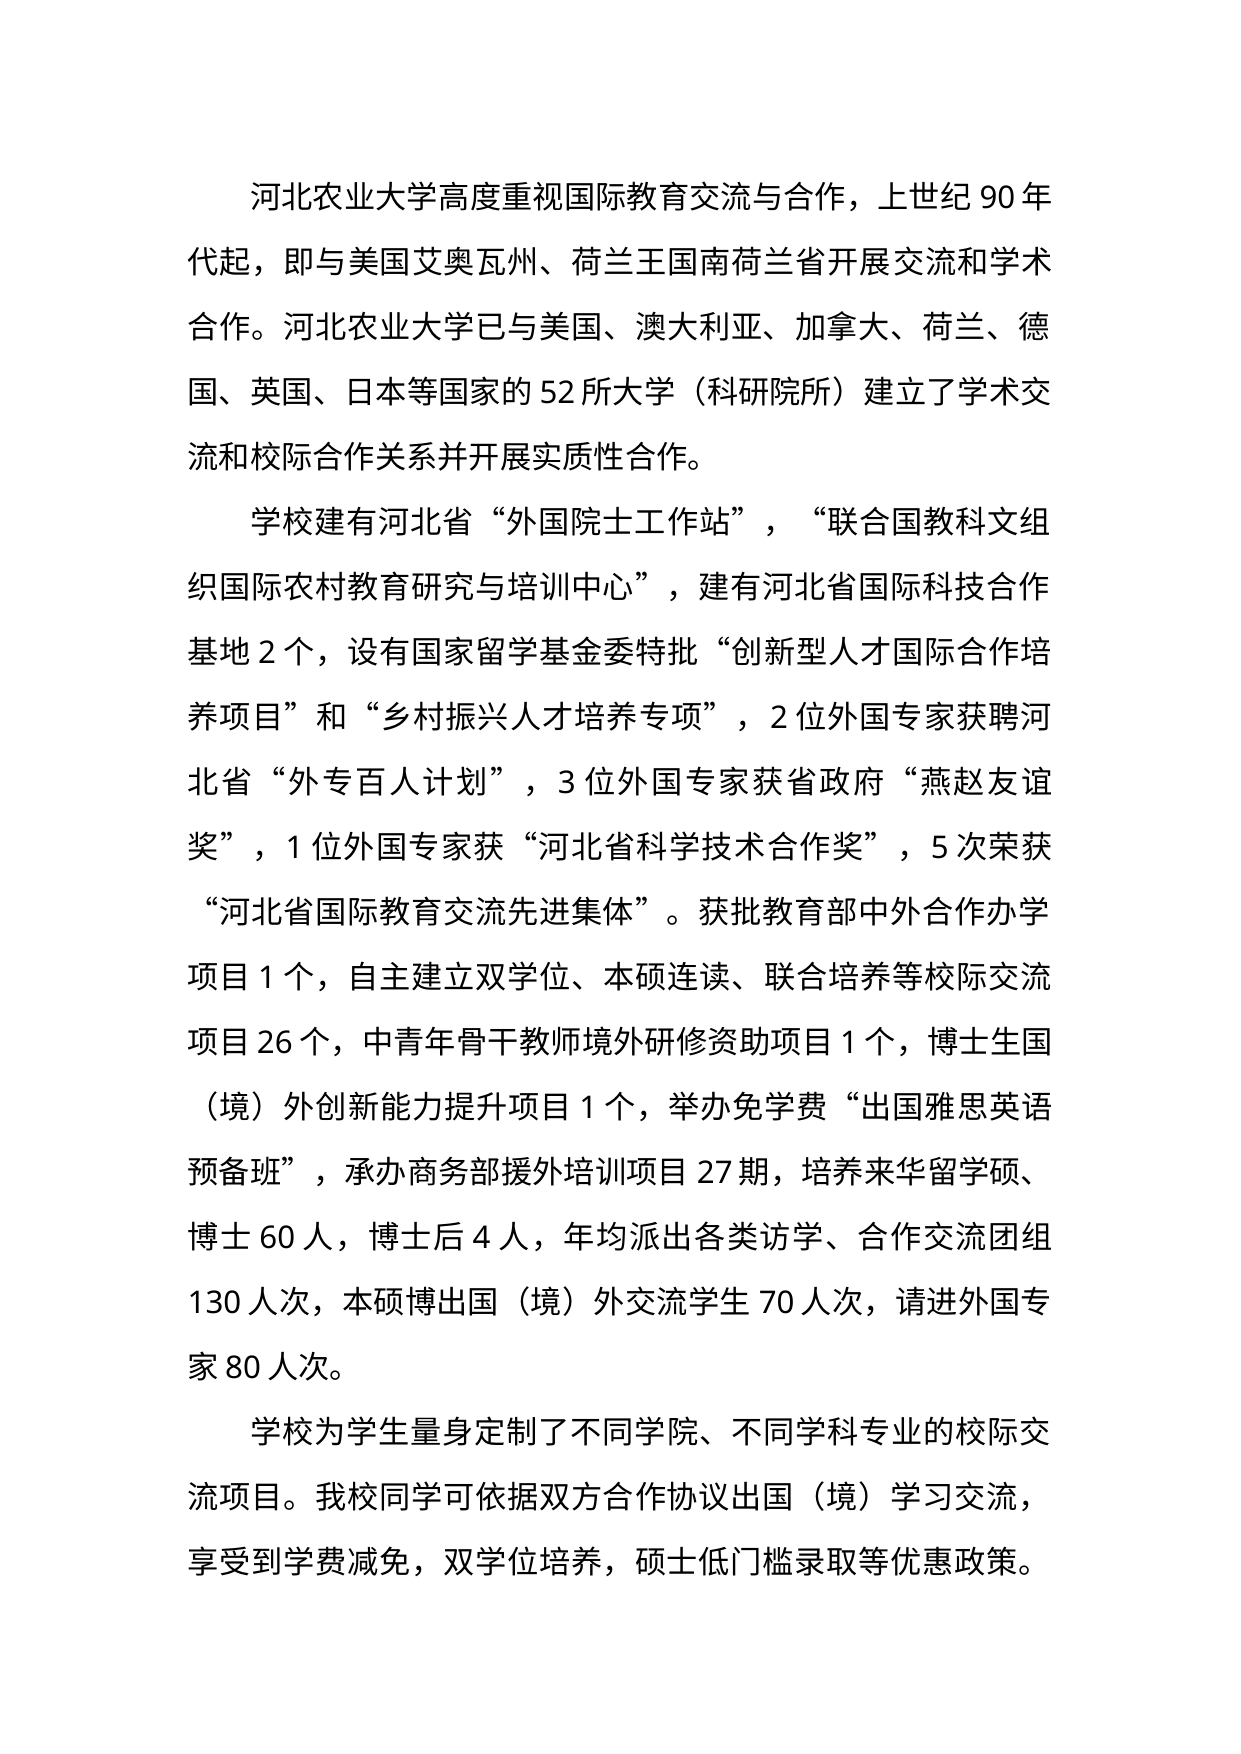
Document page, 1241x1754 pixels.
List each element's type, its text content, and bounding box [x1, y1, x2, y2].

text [187, 1397, 1053, 1592]
text 学校建有河北省“外国院士工作站”，“联合国教科文组织国际农村教育研究与培训中心”，建有河北省国际科技合作基地2个，设有国家留学基金委特批“创新型人才国际合作培养项目”和“乡村振兴人才培养专项”，2位外国专家获聘河北省“外专百人计划”，3位外国专家获省政府“燕赵友谊奖”，1位外国专家获“河北省科学技术合作奖”，5次荣获“河北省国际教育交流先进集体”。获批教育部中外合作办学项目1个，自主建立双学位、本硕连读、联合培养等校际交流项目26个，中青年骨干教师境外研修资助项目1个，博士生国（境）外创新能力提升项目1个，举办免学费“出国雅思英语预备班”，承办商务部援外培训项目27期，培养来华留学硕、博士60人，博士后4人，年均派出各类访学、合作交流团组130人次，本硕博出国（境）外交流学生70人次，请进外国专家80人次。 [187, 487, 1053, 1397]
text 河北农业大学高度重视国际教育交流与合作，上世纪90年代起，即与美国艾奥瓦州、荷兰王国南荷兰省开展交流和学术合作。河北农业大学已与美国、澳大利亚、加拿大、荷兰、德国、英国、日本等国家的52所大学（科研院所）建立了学术交流和校际合作关系并开展实质性合作。 [187, 162, 1053, 487]
